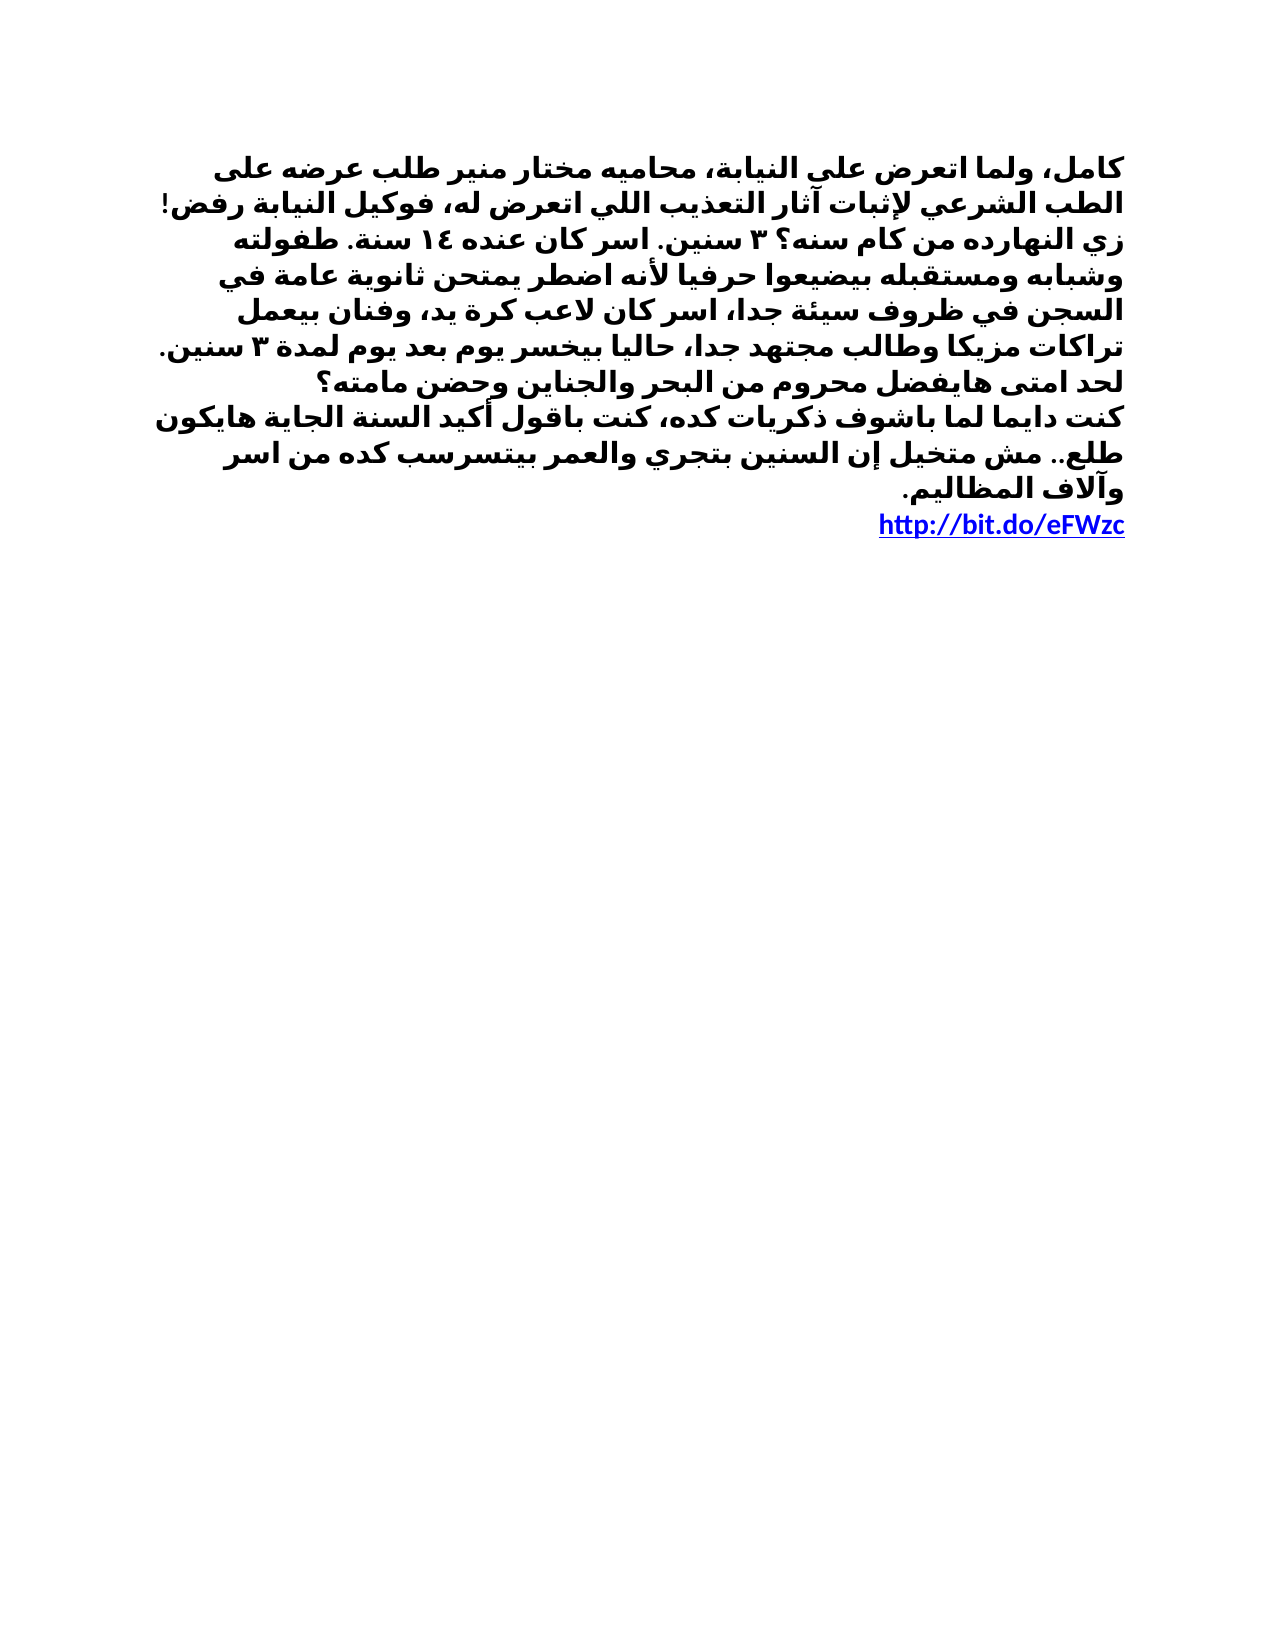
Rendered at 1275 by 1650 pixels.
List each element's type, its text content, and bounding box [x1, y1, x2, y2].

text كنت دايما لما باشوف ذكريات كده، كنت باقول أكيد السنة الجاية هايكون طلع.. مش متخيل إن السنين بتجري والعمر بيتسرسب كده من اسر وآلاف المظاليم. [150, 399, 1125, 506]
text زي النهارده من كام سنه؟ ٣ سنين. اسر كان عنده ١٤ سنة. طفولته وشبابه ومستقبله بيضيعوا حرفيا لأنه اضطر يمتحن ثانوية عامة في السجن في ظروف سيئة جدا، اسر كان لاعب كرة يد، وفنان بيعمل تراكات مزيكا وطالب مجتهد جدا، حاليا بيخسر يوم بعد يوم لمدة ٣ سنين. لحد امتى هايفضل محروم من البحر والجناين وحضن مامته؟ [150, 221, 1125, 399]
text http://bit.do/eFWzc [150, 506, 1125, 542]
